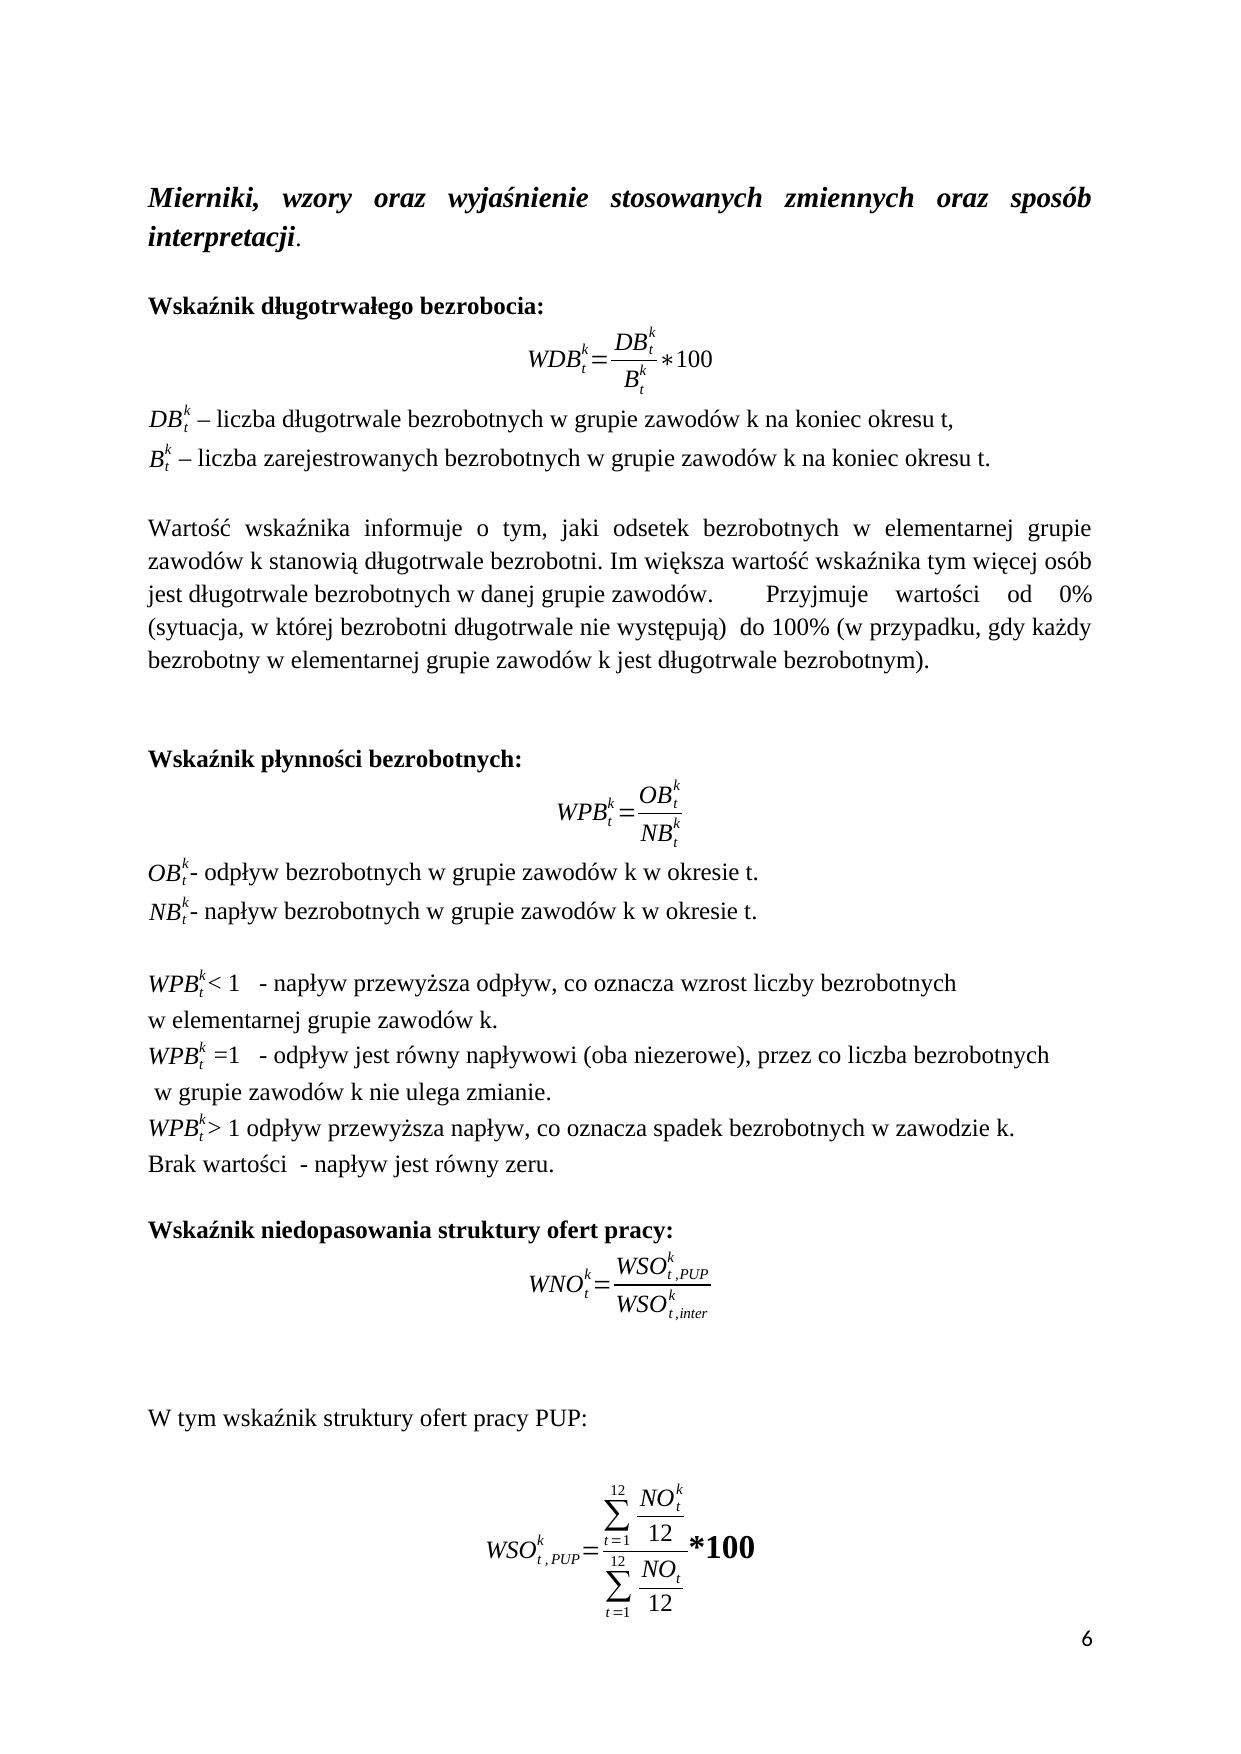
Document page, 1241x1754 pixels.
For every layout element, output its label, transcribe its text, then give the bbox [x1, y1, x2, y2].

text =1 - odpływ jest równy napływowi (oba niezerowe), przez co liczba bezrobotnych w grupie zawodów k nie ulega zmianie. [148, 1038, 1093, 1106]
text *100 [148, 1480, 1093, 1620]
text Wskaźnik niedopasowania struktury ofert pracy: [148, 1215, 1093, 1244]
text > 1 odpływ przewyższa napływ, co oznacza spadek bezrobotnych w zawodzie k. [148, 1110, 1093, 1145]
text Brak wartości - napływ jest równy zeru. [148, 1149, 1093, 1178]
text Wartość wskaźnika informuje o tym, jaki odsetek bezrobotnych w elementarnej grupie zawodów k stanowią długotrwale bezrobotni. Im większa wartość wskaźnika tym więcej osób jest długotrwale bezrobotnych w danej grupie zawodów. Przyjmuje wartości od 0% (sytuacja, w której bezrobotni długotrwale nie występują) do 100% (w przypadku, gdy każdy bezrobotny w elementarnej grupie zawodów k jest długotrwale bezrobotnym). [148, 513, 1093, 673]
text - odpływ bezrobotnych w grupie zawodów k w okresie t. [148, 854, 1093, 889]
text Wskaźnik długotrwałego bezrobocia: [148, 291, 1093, 319]
text – liczba zarejestrowanych bezrobotnych w grupie zawodów k na koniec okresu t. [148, 441, 1093, 475]
text W tym wskaźnik struktury ofert pracy PUP: [148, 1403, 1093, 1432]
text Mierniki, wzory oraz wyjaśnienie stosowanych zmiennych oraz sposób interpretacji. [148, 181, 1093, 253]
text – liczba długotrwale bezrobotnych w grupie zawodów k na koniec okresu t, [148, 401, 1093, 436]
text - napływ bezrobotnych w grupie zawodów k w okresie t. [148, 894, 1093, 928]
text < 1 - napływ przewyższa odpływ, co oznacza wzrost liczby bezrobotnych w elementarnej grupie zawodów k. [148, 966, 1093, 1034]
text Wskaźnik płynności bezrobotnych: [148, 744, 1093, 773]
